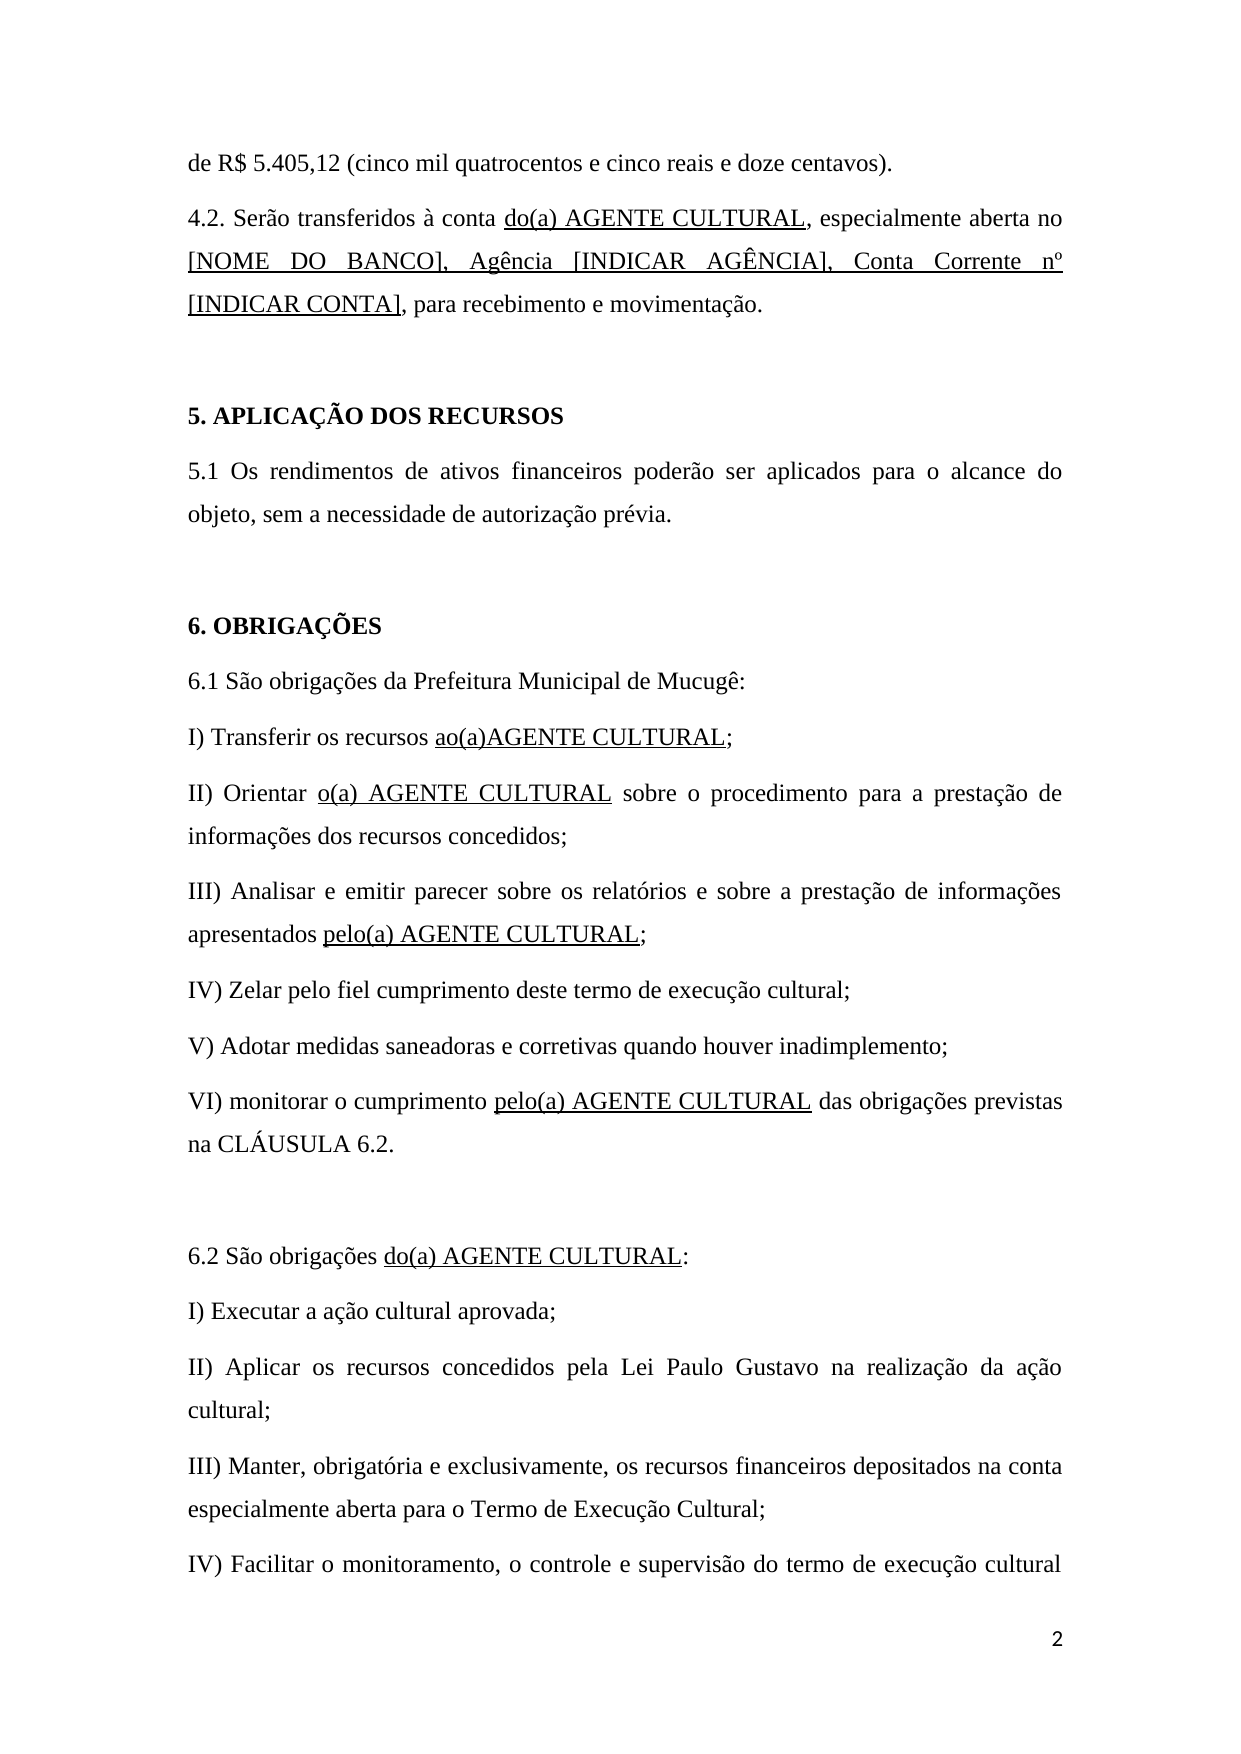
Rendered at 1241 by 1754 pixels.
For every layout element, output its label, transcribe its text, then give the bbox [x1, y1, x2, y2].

text 6. OBRIGAÇÕES [188, 611, 1063, 639]
text I) Executar a ação cultural aprovada; [188, 1296, 1063, 1325]
text I) Transferir os recursos ao(a)AGENTE CULTURAL; [188, 722, 1063, 751]
text 4.2. Serão transferidos à conta do(a) AGENTE CULTURAL, especialmente aberta no [NOME DO BANCO], Agência [INDICAR AGÊNCIA], Conta Corrente nº [INDICAR CONTA], para recebimento e movimentação. [188, 203, 1063, 271]
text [188, 148, 1063, 176]
text IV) Zelar pelo fiel cumprimento deste termo de execução cultural; [188, 975, 1063, 1004]
text II) Aplicar os recursos concedidos pela Lei Paulo Gustavo na realização da ação cultural; [188, 1352, 1063, 1424]
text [188, 1549, 1063, 1578]
text 6.2 São obrigações do(a) AGENTE CULTURAL: [188, 1241, 1063, 1269]
text V) Adotar medidas saneadoras e corretivas quando houver inadimplemento; [188, 1031, 1063, 1059]
text 6.1 São obrigações da Prefeitura Municipal de Mucugê: [188, 666, 1063, 695]
text II) Orientar o(a) AGENTE CULTURAL sobre o procedimento para a prestação de informações dos recursos concedidos; [188, 778, 1063, 849]
text III) Analisar e emitir parecer sobre os relatórios e sobre a prestação de informações apresentados pelo(a) AGENTE CULTURAL; [188, 876, 1063, 948]
text III) Manter, obrigatória e exclusivamente, os recursos financeiros depositados na conta especialmente aberta para o Termo de Execução Cultural; [188, 1451, 1063, 1523]
text 5.1 Os rendimentos de ativos financeiros poderão ser aplicados para o alcance do objeto, sem a necessidade de autorização prévia. [188, 456, 1063, 528]
text 4.2. Serão transferidos à conta do(a) AGENTE CULTURAL, especialmente aberta no [NOME DO BANCO], Agência [INDICAR AGÊNCIA], Conta Corrente nº [INDICAR CONTA], para recebimento e movimentação. [188, 273, 1063, 318]
text 5. APLICAÇÃO DOS RECURSOS [188, 401, 1063, 429]
text VI) monitorar o cumprimento pelo(a) AGENTE CULTURAL das obrigações previstas na CLÁUSULA 6.2. [188, 1086, 1063, 1158]
